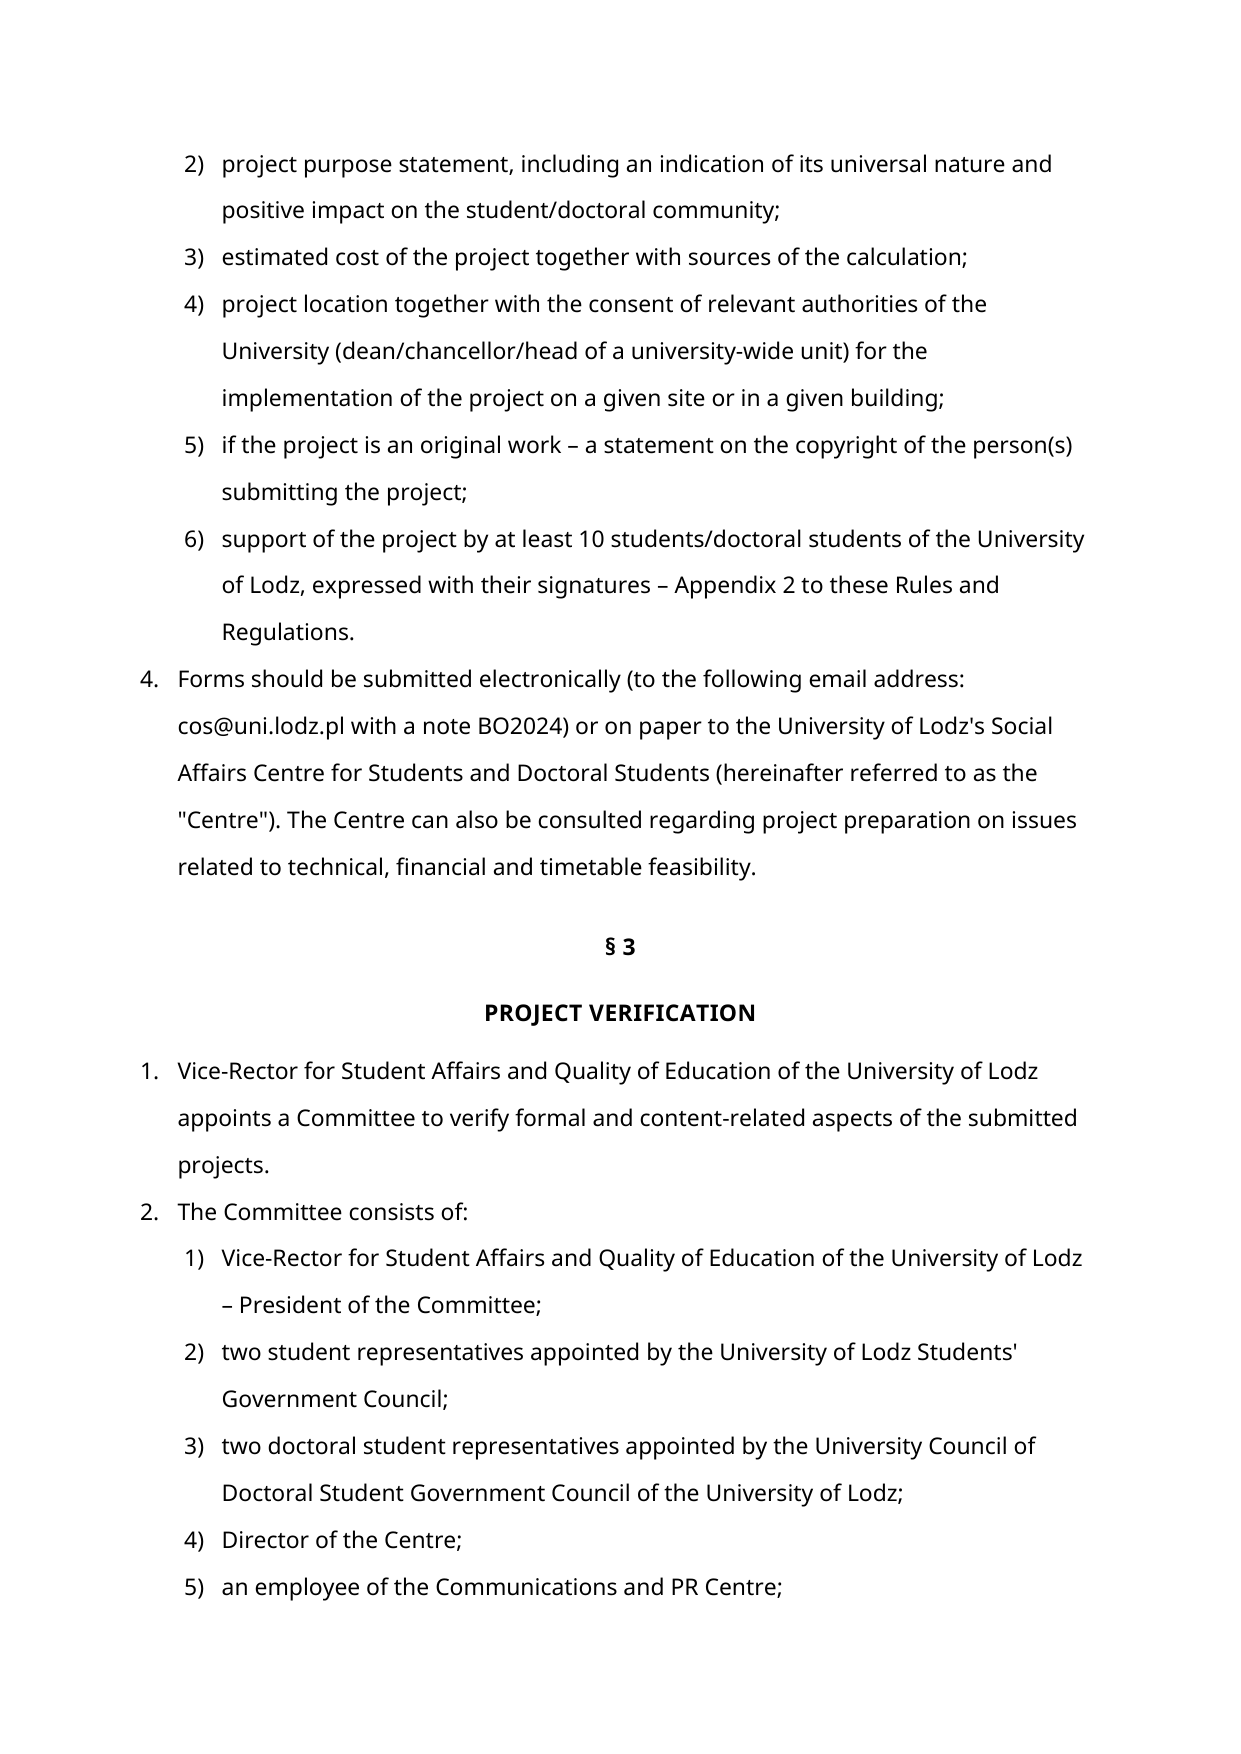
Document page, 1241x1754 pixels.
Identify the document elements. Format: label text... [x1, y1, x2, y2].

list estimated cost of the project together with sources of the calculation; [184, 241, 1093, 273]
list Vice-Rector for Student Affairs and Quality of Education of the University of Lodz appoints a Committee to verify formal and content-related aspects of the submitted projects. [140, 1055, 1093, 1180]
list The Committee consists of: [140, 1196, 1093, 1227]
list an employee of the Communications and PR Centre; [184, 1571, 1093, 1602]
list project purpose statement, including an indication of its universal nature and positive impact on the student/doctoral community; [184, 148, 1093, 226]
list project location together with the consent of relevant authorities of the University (dean/chancellor/head of a university-wide unit) for the implementation of the project on a given site or in a given building; [184, 288, 1093, 413]
subtitle Project verification [148, 997, 1093, 1028]
list support of the project by at least 10 students/doctoral students of the University of Lodz, expressed with their signatures – Appendix 2 to these Rules and Regulations. [184, 523, 1093, 648]
list if the project is an original work – a statement on the copyright of the person(s) submitting the project; [184, 429, 1093, 507]
list Forms should be submitted electronically (to the following email address: cos@uni.lodz.pl with a note BO2024) or on paper to the University of Lodz's Social Affairs Centre for Students and Doctoral Students (hereinafter referred to as the "Centre"). The Centre can also be consulted regarding project preparation on issues related to technical, financial and timetable feasibility. [140, 663, 1093, 882]
subtitle § 3 [148, 931, 1093, 962]
list two student representatives appointed by the University of Lodz Students' Government Council; [184, 1336, 1093, 1414]
list Vice-Rector for Student Affairs and Quality of Education of the University of Lodz – President of the Committee; [184, 1242, 1093, 1321]
list Director of the Centre; [184, 1524, 1093, 1555]
list two doctoral student representatives appointed by the University Council of Doctoral Student Government Council of the University of Lodz; [184, 1430, 1093, 1508]
